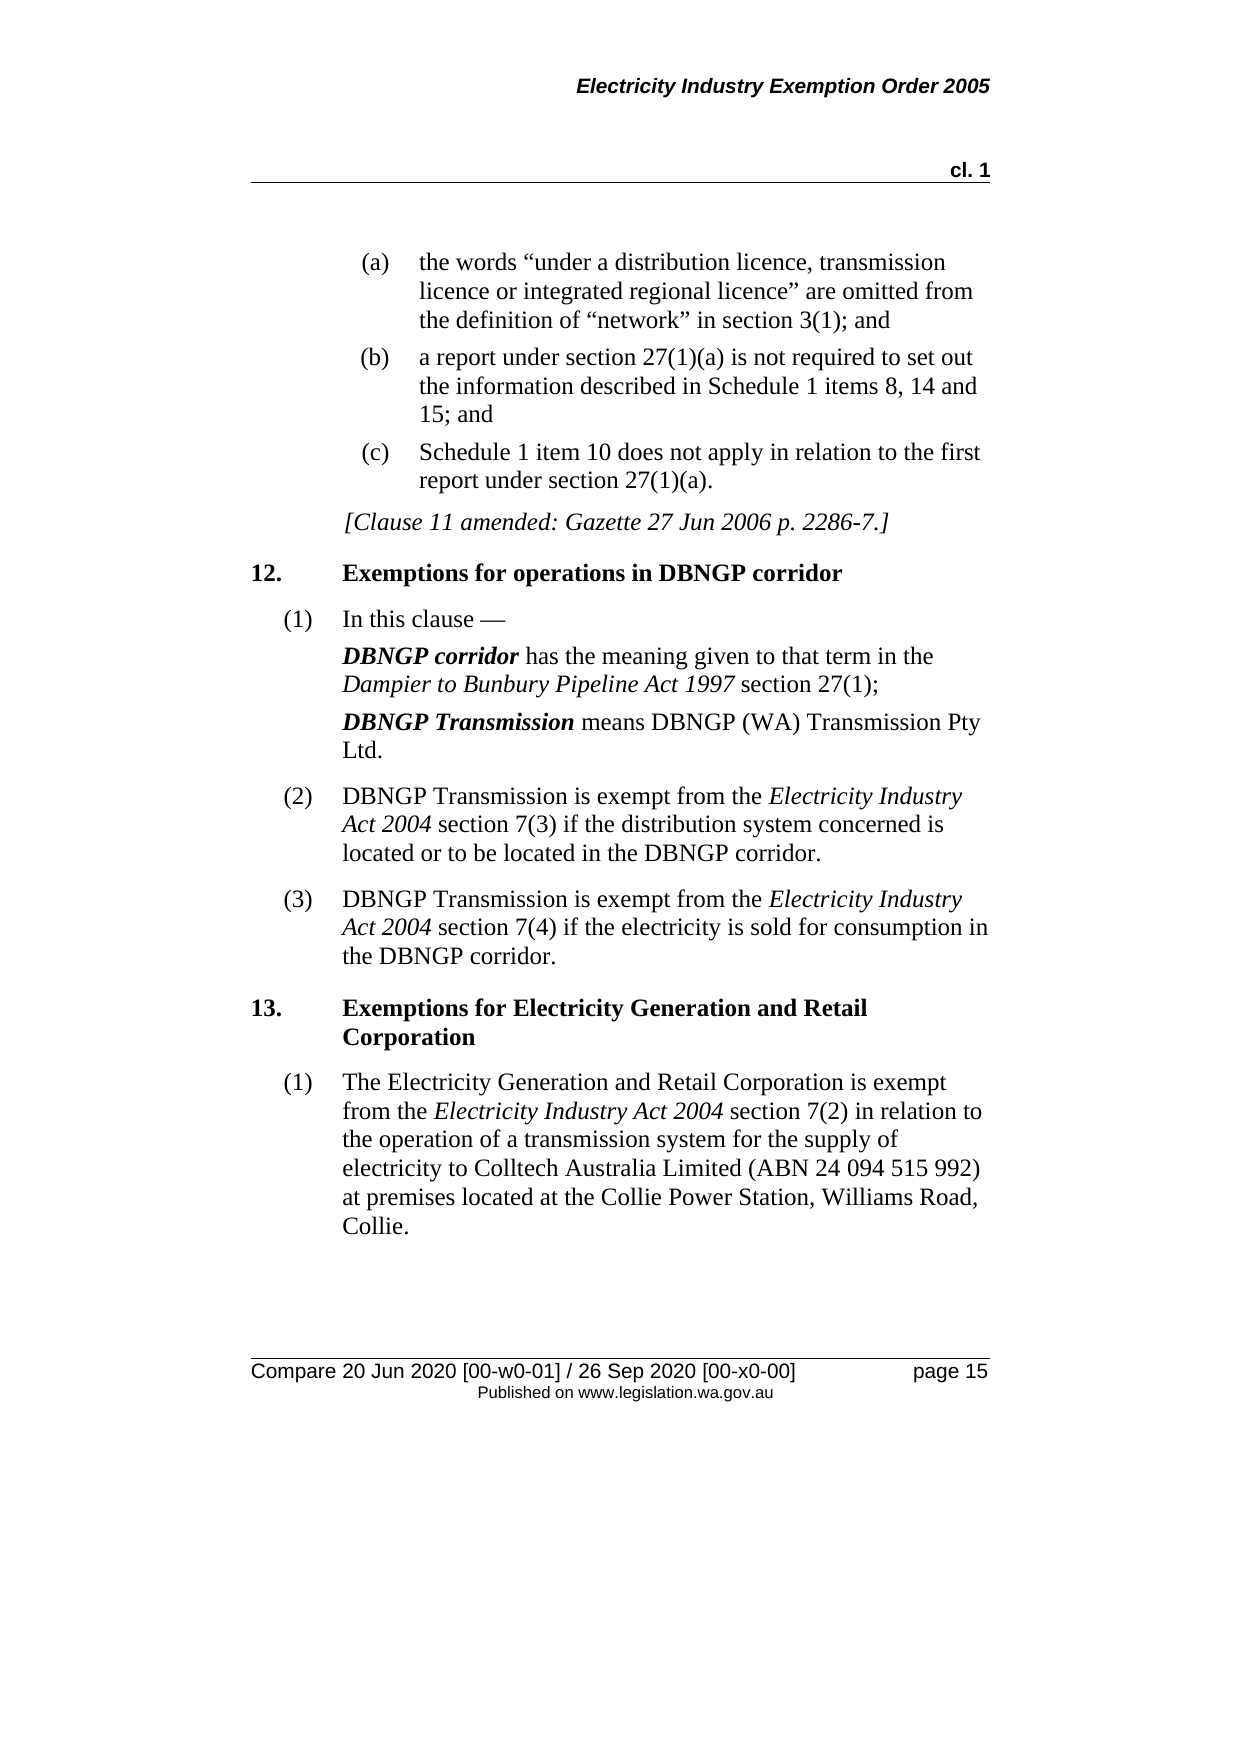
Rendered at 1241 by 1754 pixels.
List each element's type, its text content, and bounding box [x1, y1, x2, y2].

subtitle 13. Exemptions for Electricity Generation and Retail Corporation [251, 993, 990, 1050]
text (b) a report under section 27(1)(a) is not required to set out the information described in Schedule 1 items 8, 14 and 15; and [251, 342, 990, 428]
text (1) The Electricity Generation and Retail Corporation is exempt from the Electricity Industry Act 2004 section 7(2) in relation to the operation of a transmission system for the supply of electricity to Colltech Australia Limited (ABN 24 094 515 992) at premises located at the Collie Power Station, Williams Road, Collie. [251, 1067, 990, 1239]
text [Clause 11 amended: Gazette 27 Jun 2006 p. 2286-7.] [251, 507, 990, 535]
text (2) DBNGP Transmission is exempt from the Electricity Industry Act 2004 section 7(3) if the distribution system concerned is located or to be located in the DBNGP corridor. [251, 781, 990, 867]
text (c) Schedule 1 item 10 does not apply in relation to the first report under section 27(1)(a). [251, 437, 990, 494]
text (a) the words “under a distribution licence, transmission licence or integrated regional licence” are omitted from the definition of “network” in section 3(1); and [251, 247, 990, 334]
text DBNGP Transmission means DBNGP (WA) Transmission Pty Ltd. [251, 707, 990, 764]
text (1) In this clause — [251, 604, 990, 632]
subtitle 12. Exemptions for operations in DBNGP corridor [251, 558, 990, 587]
text (3) DBNGP Transmission is exempt from the Electricity Industry Act 2004 section 7(4) if the electricity is sold for consumption in the DBNGP corridor. [251, 884, 990, 970]
text DBNGP corridor has the meaning given to that term in the Dampier to Bunbury Pipeline Act 1997 section 27(1); [251, 641, 990, 698]
